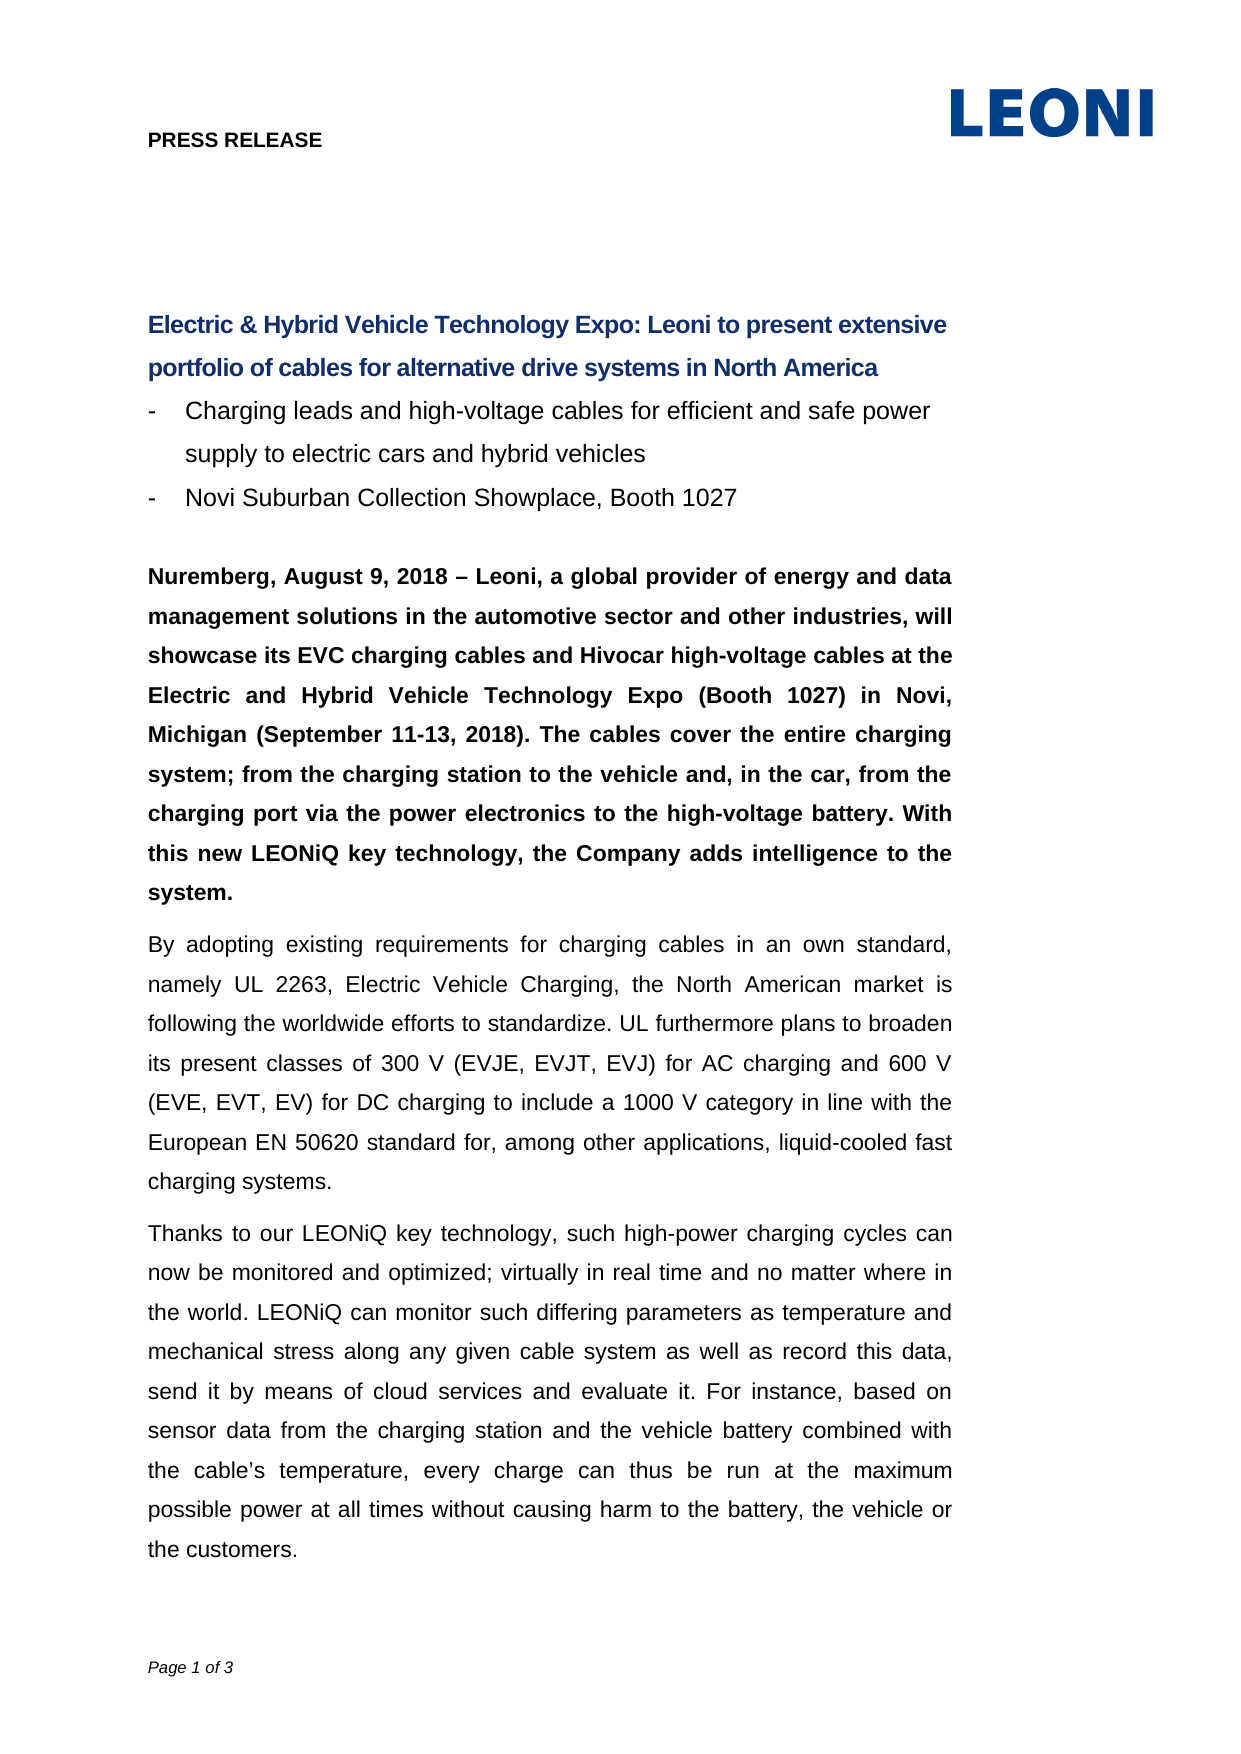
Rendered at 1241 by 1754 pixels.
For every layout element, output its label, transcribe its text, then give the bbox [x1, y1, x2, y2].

list Novi Suburban Collection Showplace, Booth 1027 [148, 483, 953, 511]
text By adopting existing requirements for charging cables in an own standard, namely UL 2263, Electric Vehicle Charging, the North American market is following the worldwide efforts to standardize. UL furthermore plans to broaden its present classes of 300 V (EVJE, EVJT, EVJ) for AC charging and 600 V (EVE, EVT, EV) for DC charging to include a 1000 V category in line with the European EN 50620 standard for, among other applications, liquid-cooled fast charging systems. [148, 931, 953, 1194]
text Electric & Hybrid Vehicle Technology Expo: Leoni to present extensive portfolio of cables for alternative drive systems in North America [148, 310, 953, 382]
text Thanks to our LEONiQ key technology, such high-power charging cycles can now be monitored and optimized; virtually in real time and no matter where in the world. LEONiQ can monitor such differing parameters as temperature and mechanical stress along any given cable system as well as record this data, send it by means of cloud services and evaluate it. For instance, based on sensor data from the charging station and the vehicle battery combined with the cable’s temperature, every charge can thus be run at the maximum possible power at all times without causing harm to the battery, the vehicle or the customers. [148, 1220, 953, 1562]
list Charging leads and high-voltage cables for efficient and safe power supply to electric cars and hybrid vehicles [148, 396, 953, 468]
text Nuremberg, August 9, 2018 – Leoni, a global provider of energy and data management solutions in the automotive sector and other industries, will showcase its EVC charging cables and Hivocar high-voltage cables at the Electric and Hybrid Vehicle Technology Expo (Booth 1027) in Novi, Michigan (September 11-13, 2018). The cables cover the entire charging system; from the charging station to the vehicle and, in the car, from the charging port via the power electronics to the high-voltage battery. With this new LEONiQ key technology, the Company adds intelligence to the system. [148, 563, 953, 905]
picture [951, 88, 1153, 137]
